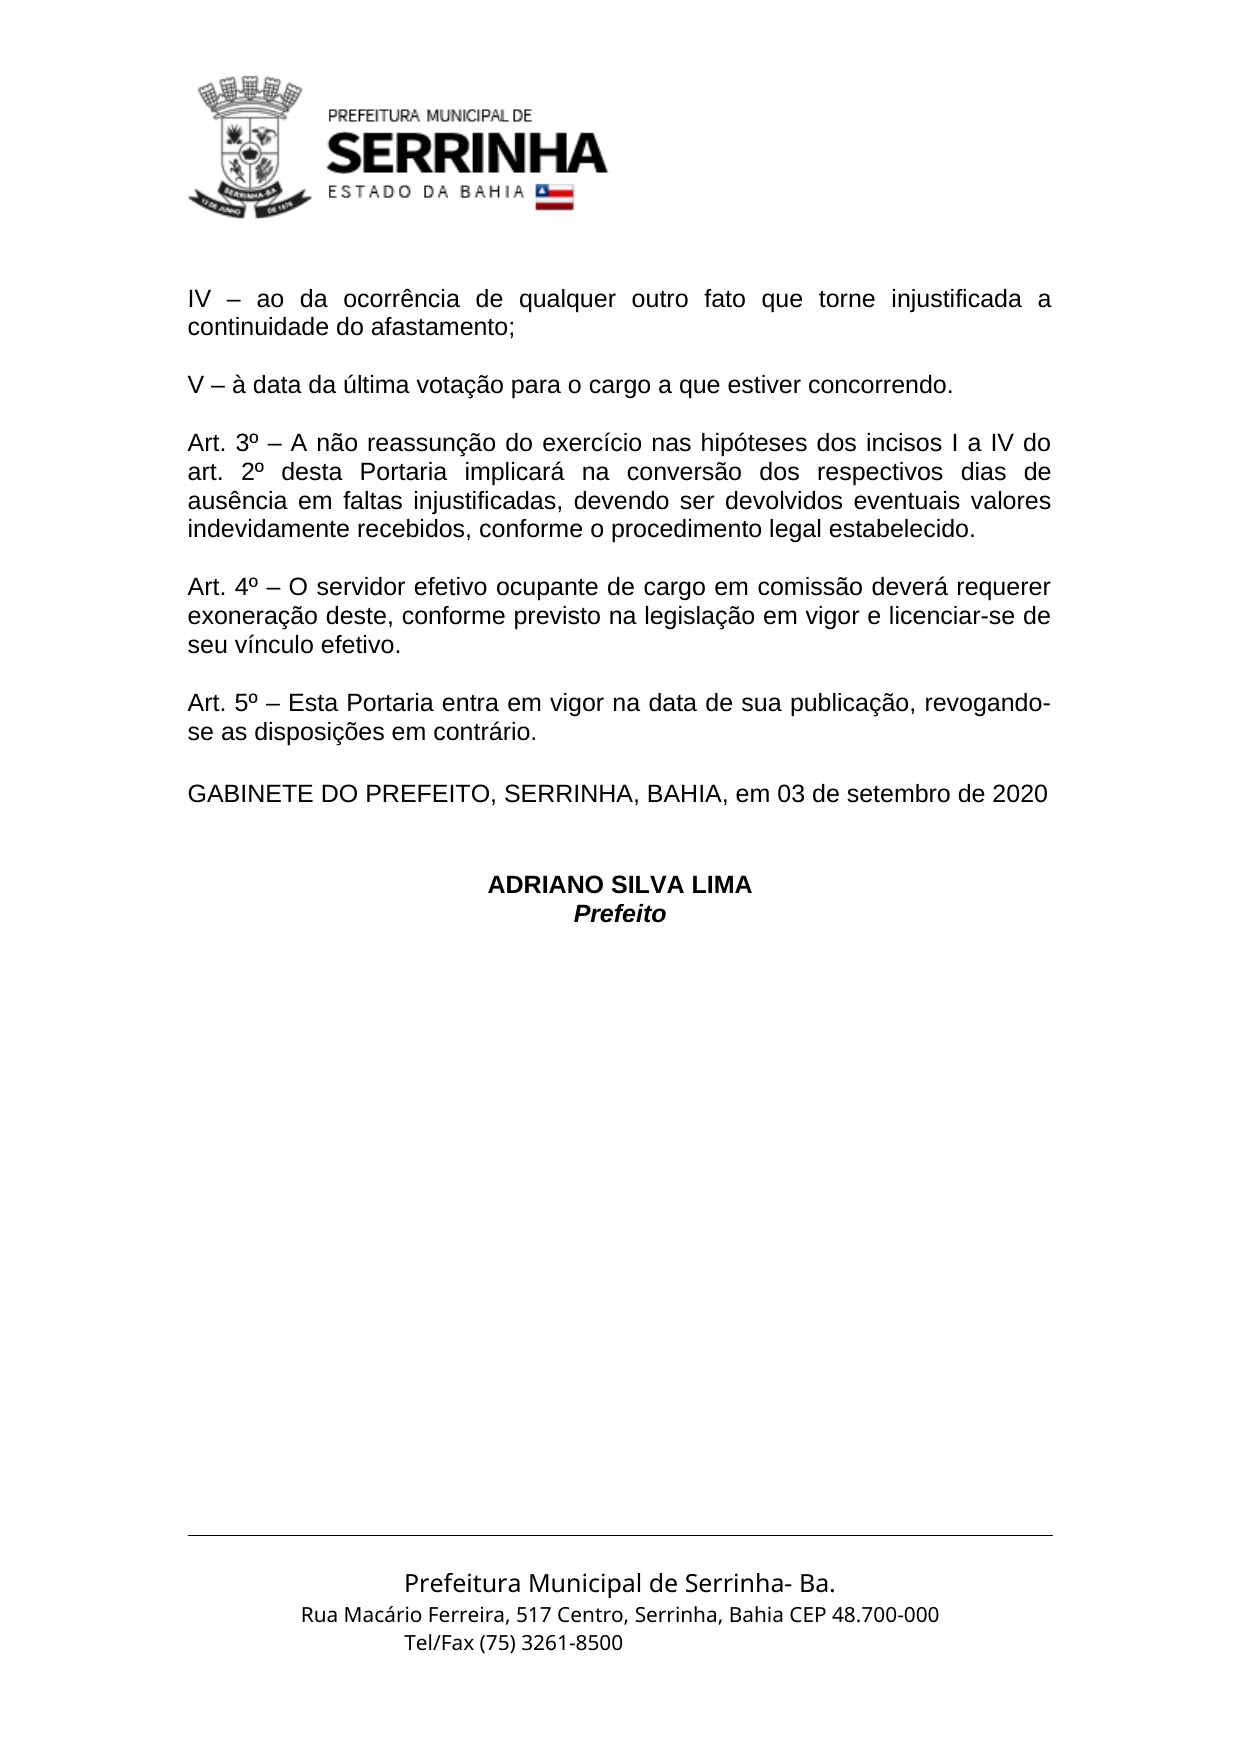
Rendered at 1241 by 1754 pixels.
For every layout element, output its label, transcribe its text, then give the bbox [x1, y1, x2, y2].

text V – à data da última votação para o cargo a que estiver concorrendo. [187, 370, 1053, 399]
text Prefeito [187, 899, 1053, 927]
text GABINETE DO PREFEITO, SERRINHA, BAHIA, em 03 de setembro de 2020 [187, 779, 1053, 808]
text Art. 3º – A não reassunção do exercício nas hipóteses dos incisos I a IV do art. 2º desta Portaria implicará na conversão dos respectivos dias de ausência em faltas injustificadas, devendo ser devolvidos eventuais valores indevidamente recebidos, conforme o procedimento legal estabelecido. [187, 428, 1053, 543]
text ADRIANO SILVA LIMA [187, 870, 1053, 899]
text Art. 4º – O servidor efetivo ocupante de cargo em comissão deverá requerer exoneração deste, conforme previsto na legislação em vigor e licenciar-se de seu vínculo efetivo. [187, 572, 1053, 659]
text Art. 5º – Esta Portaria entra em vigor na data de sua publicação, revogando-se as disposições em contrário. [187, 688, 1053, 745]
text IV – ao da ocorrência de qualquer outro fato que torne injustificada a continuidade do afastamento; [187, 284, 1053, 341]
picture [187, 73, 609, 222]
